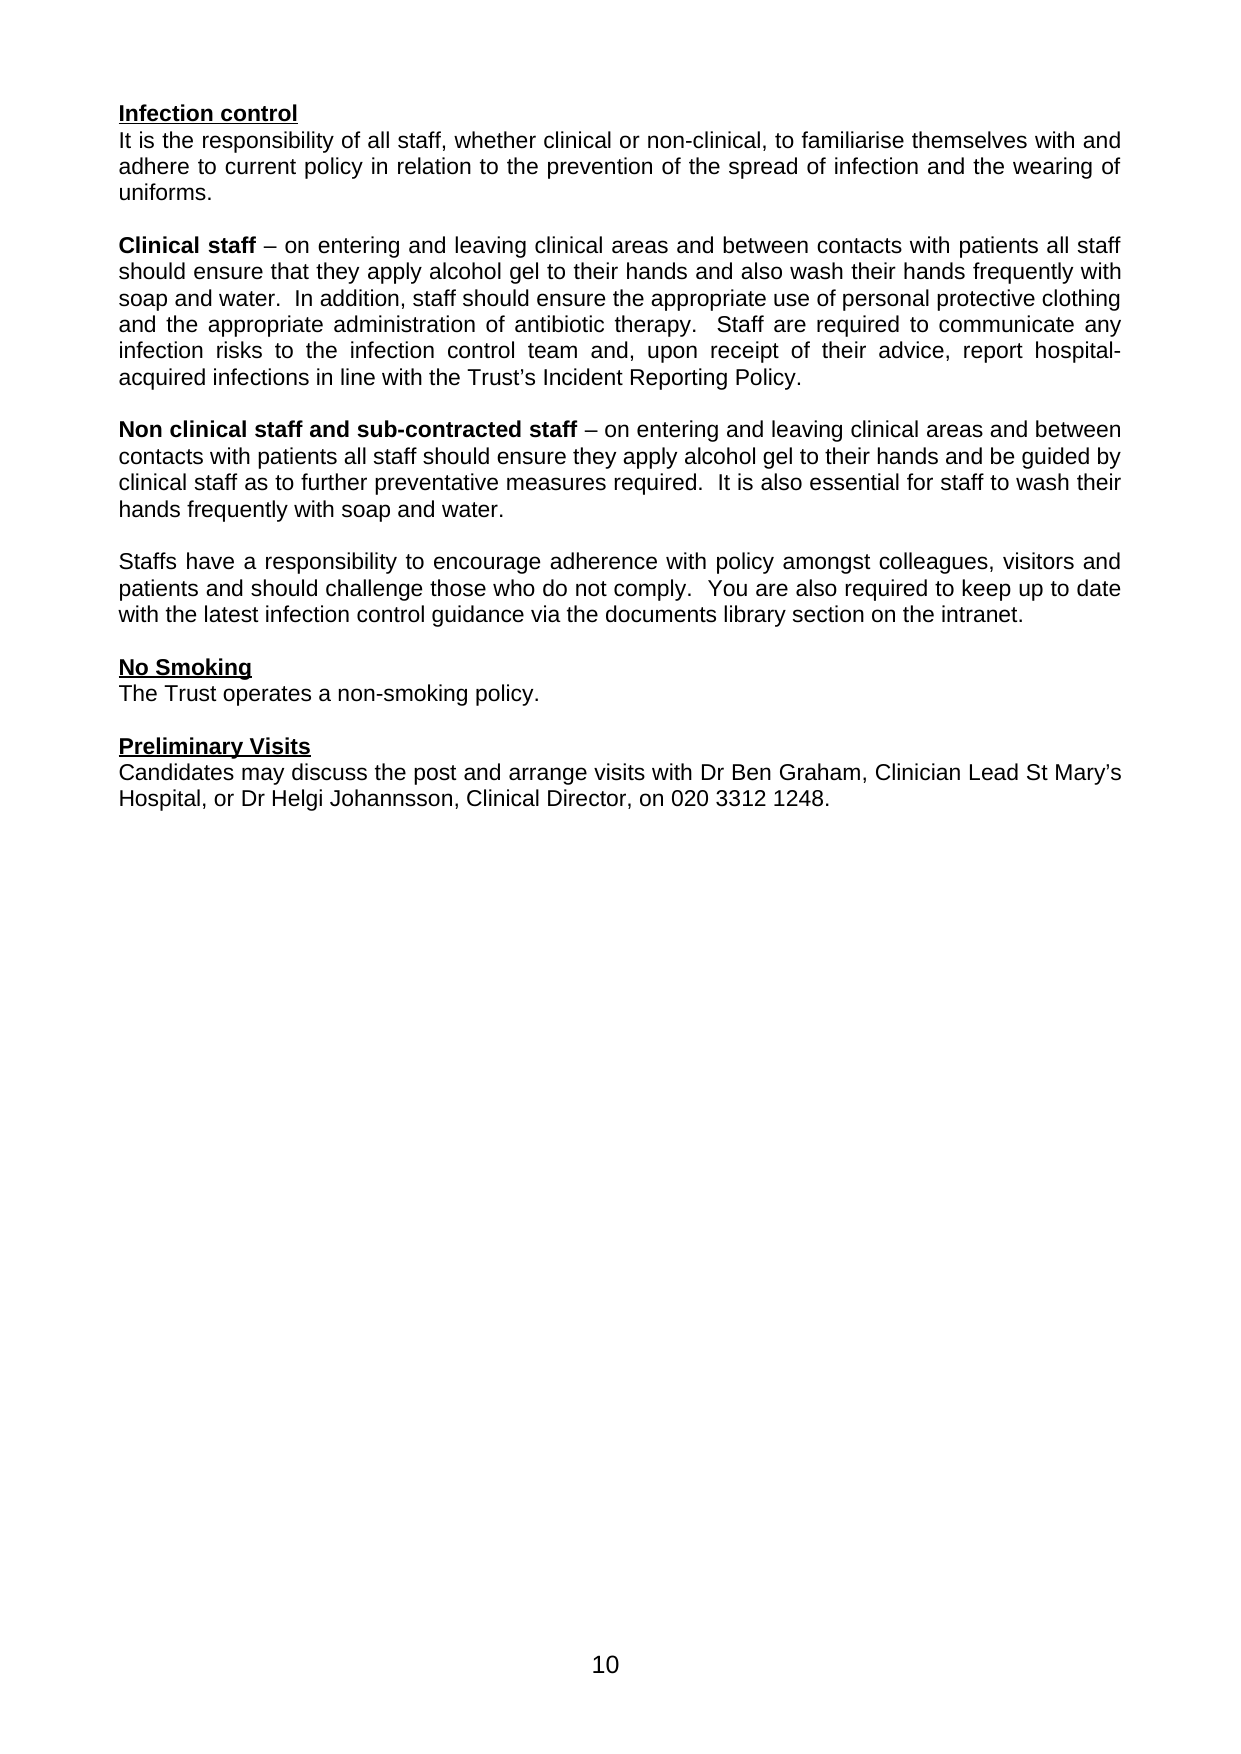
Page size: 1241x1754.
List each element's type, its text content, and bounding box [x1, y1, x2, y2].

text Infection control [118, 100, 1122, 127]
text Candidates may discuss the post and arrange visits with Dr Ben Graham, Clinician Lead St Mary’s Hospital, or Dr Helgi Johannsson, Clinical Director, on 020 3312 1248. [118, 759, 1122, 812]
text The Trust operates a non-smoking policy. [118, 680, 1122, 706]
text Non clinical staff and sub-contracted staff – on entering and leaving clinical areas and between contacts with patients all staff should ensure they apply alcohol gel to their hands and be guided by clinical staff as to further preventative measures required. It is also essential for staff to wash their hands frequently with soap and water. [118, 416, 1122, 522]
subtitle Preliminary Visits [118, 733, 1122, 759]
text Clinical staff – on entering and leaving clinical areas and between contacts with patients all staff should ensure that they apply alcohol gel to their hands and also wash their hands frequently with soap and water. In addition, staff should ensure the appropriate use of personal protective clothing and the appropriate administration of antibiotic therapy. Staff are required to communicate any infection risks to the infection control team and, upon receipt of their advice, report hospital-acquired infections in line with the Trust’s Incident Reporting Policy. [118, 232, 1122, 390]
text Staffs have a responsibility to encourage adherence with policy amongst colleagues, visitors and patients and should challenge those who do not comply. You are also required to keep up to date with the latest infection control guidance via the documents library section on the intranet. [118, 548, 1122, 627]
text No Smoking [118, 654, 1122, 680]
text It is the responsibility of all staff, whether clinical or non-clinical, to familiarise themselves with and adhere to current policy in relation to the prevention of the spread of infection and the wearing of uniforms. [118, 127, 1122, 206]
